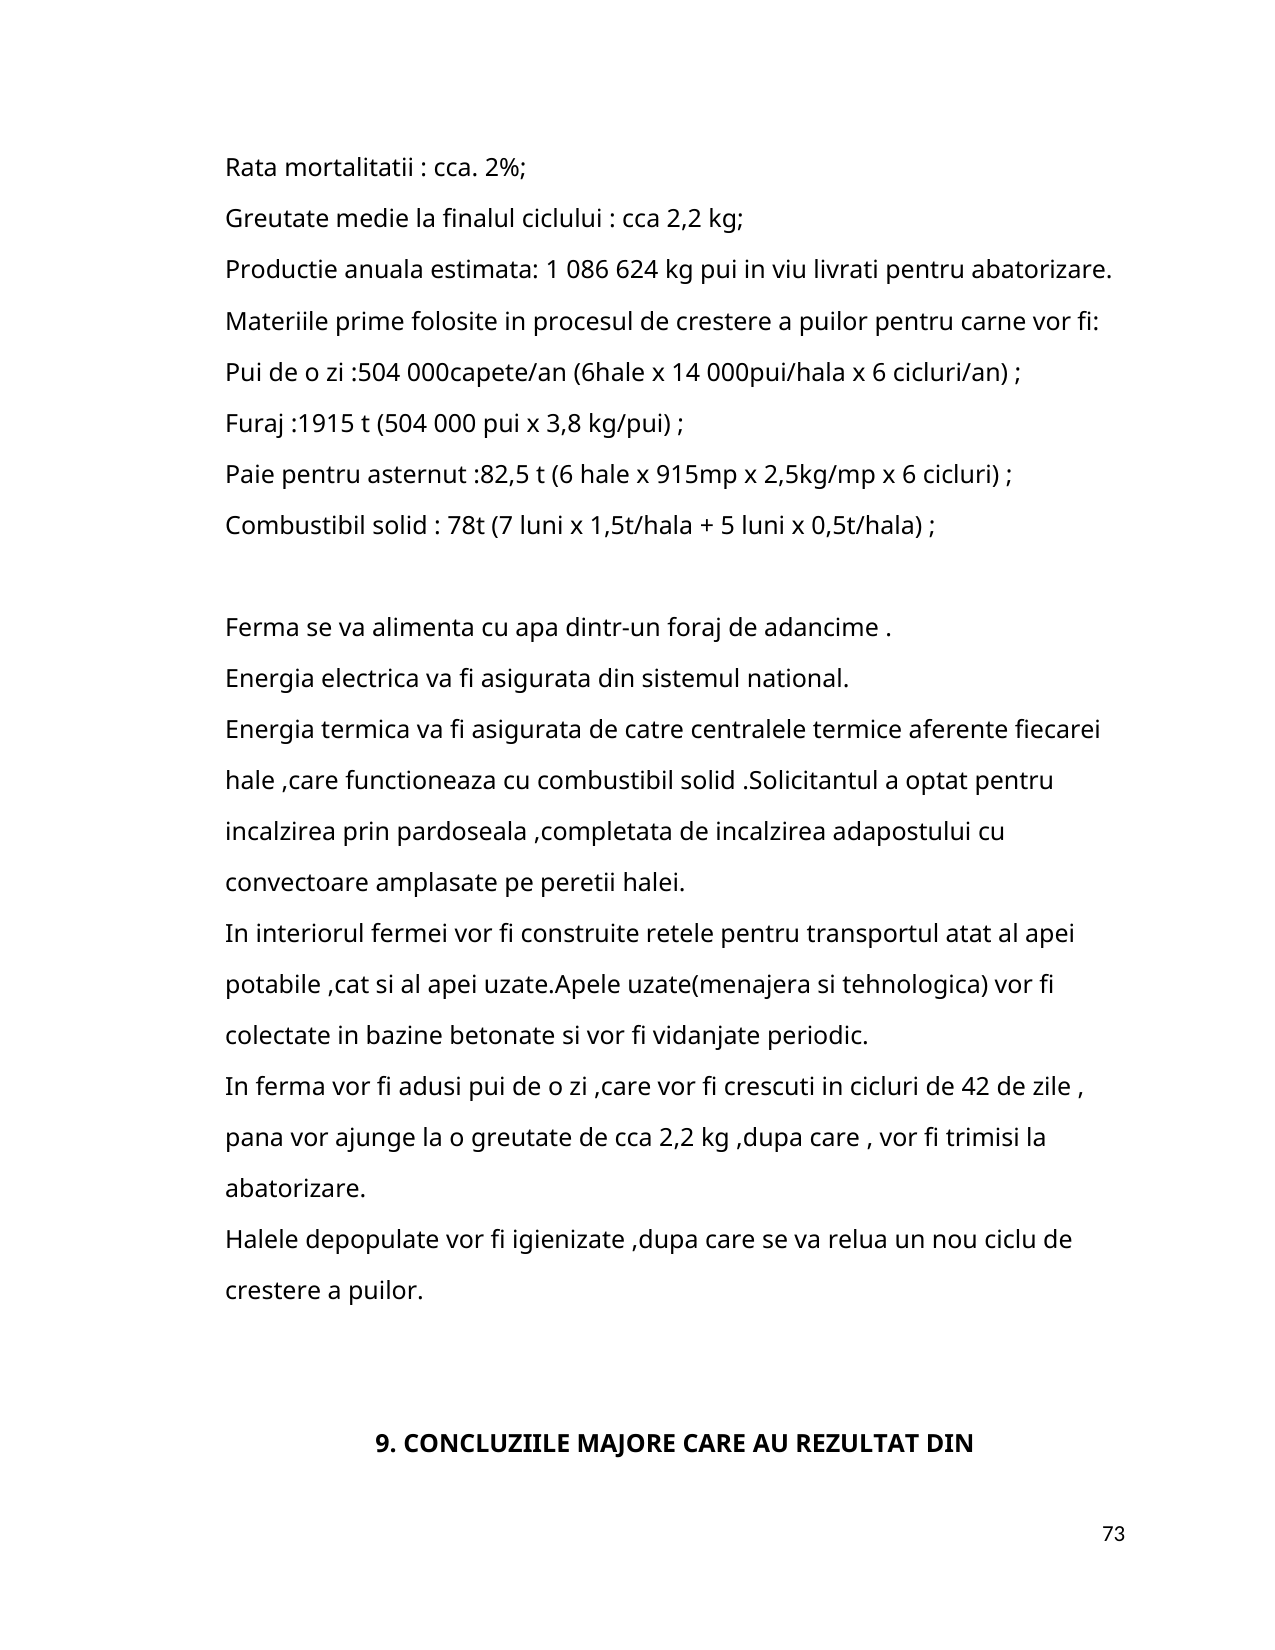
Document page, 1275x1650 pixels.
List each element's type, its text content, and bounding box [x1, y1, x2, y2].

list Energia termica va fi asigurata de catre centralele termice aferente fiecarei hale ,care functioneaza cu combustibil solid .Solicitantul a optat pentru incalzirea prin pardoseala ,completata de incalzirea adapostului cu convectoare amplasate pe peretii halei. [225, 711, 1125, 899]
list Furaj :1915 t (504 000 pui x 3,8 kg/pui) ; [225, 405, 1125, 439]
list Energia electrica va fi asigurata din sistemul national. [225, 660, 1125, 694]
list In ferma vor fi adusi pui de o zi ,care vor fi crescuti in cicluri de 42 de zile , pana vor ajunge la o greutate de cca 2,2 kg ,dupa care , vor fi trimisi la abatorizare. [225, 1069, 1125, 1205]
list Halele depopulate vor fi igienizate ,dupa care se va relua un nou ciclu de crestere a puilor. [225, 1222, 1125, 1307]
list In interiorul fermei vor fi construite retele pentru transportul atat al apei potabile ,cat si al apei uzate.Apele uzate(menajera si tehnologica) vor fi colectate in bazine betonate si vor fi vidanjate periodic. [225, 916, 1125, 1052]
list Productie anuala estimata: 1 086 624 kg pui in viu livrati pentru abatorizare. [225, 252, 1125, 286]
list Pui de o zi :504 000capete/an (6hale x 14 000pui/hala x 6 cicluri/an) ; [225, 354, 1125, 388]
list Greutate medie la finalul ciclului : cca 2,2 kg; [225, 201, 1125, 235]
list 9. CONCLUZIILE MAJORE CARE AU REZULTAT DIN [225, 1426, 1125, 1460]
list Materiile prime folosite in procesul de crestere a puilor pentru carne vor fi: [225, 303, 1125, 337]
list Paie pentru asternut :82,5 t (6 hale x 915mp x 2,5kg/mp x 6 cicluri) ; [225, 456, 1125, 490]
list Ferma se va alimenta cu apa dintr-un foraj de adancime . [225, 609, 1125, 643]
list Rata mortalitatii : cca. 2%; [225, 150, 1125, 184]
list Combustibil solid : 78t (7 luni x 1,5t/hala + 5 luni x 0,5t/hala) ; [225, 507, 1125, 541]
